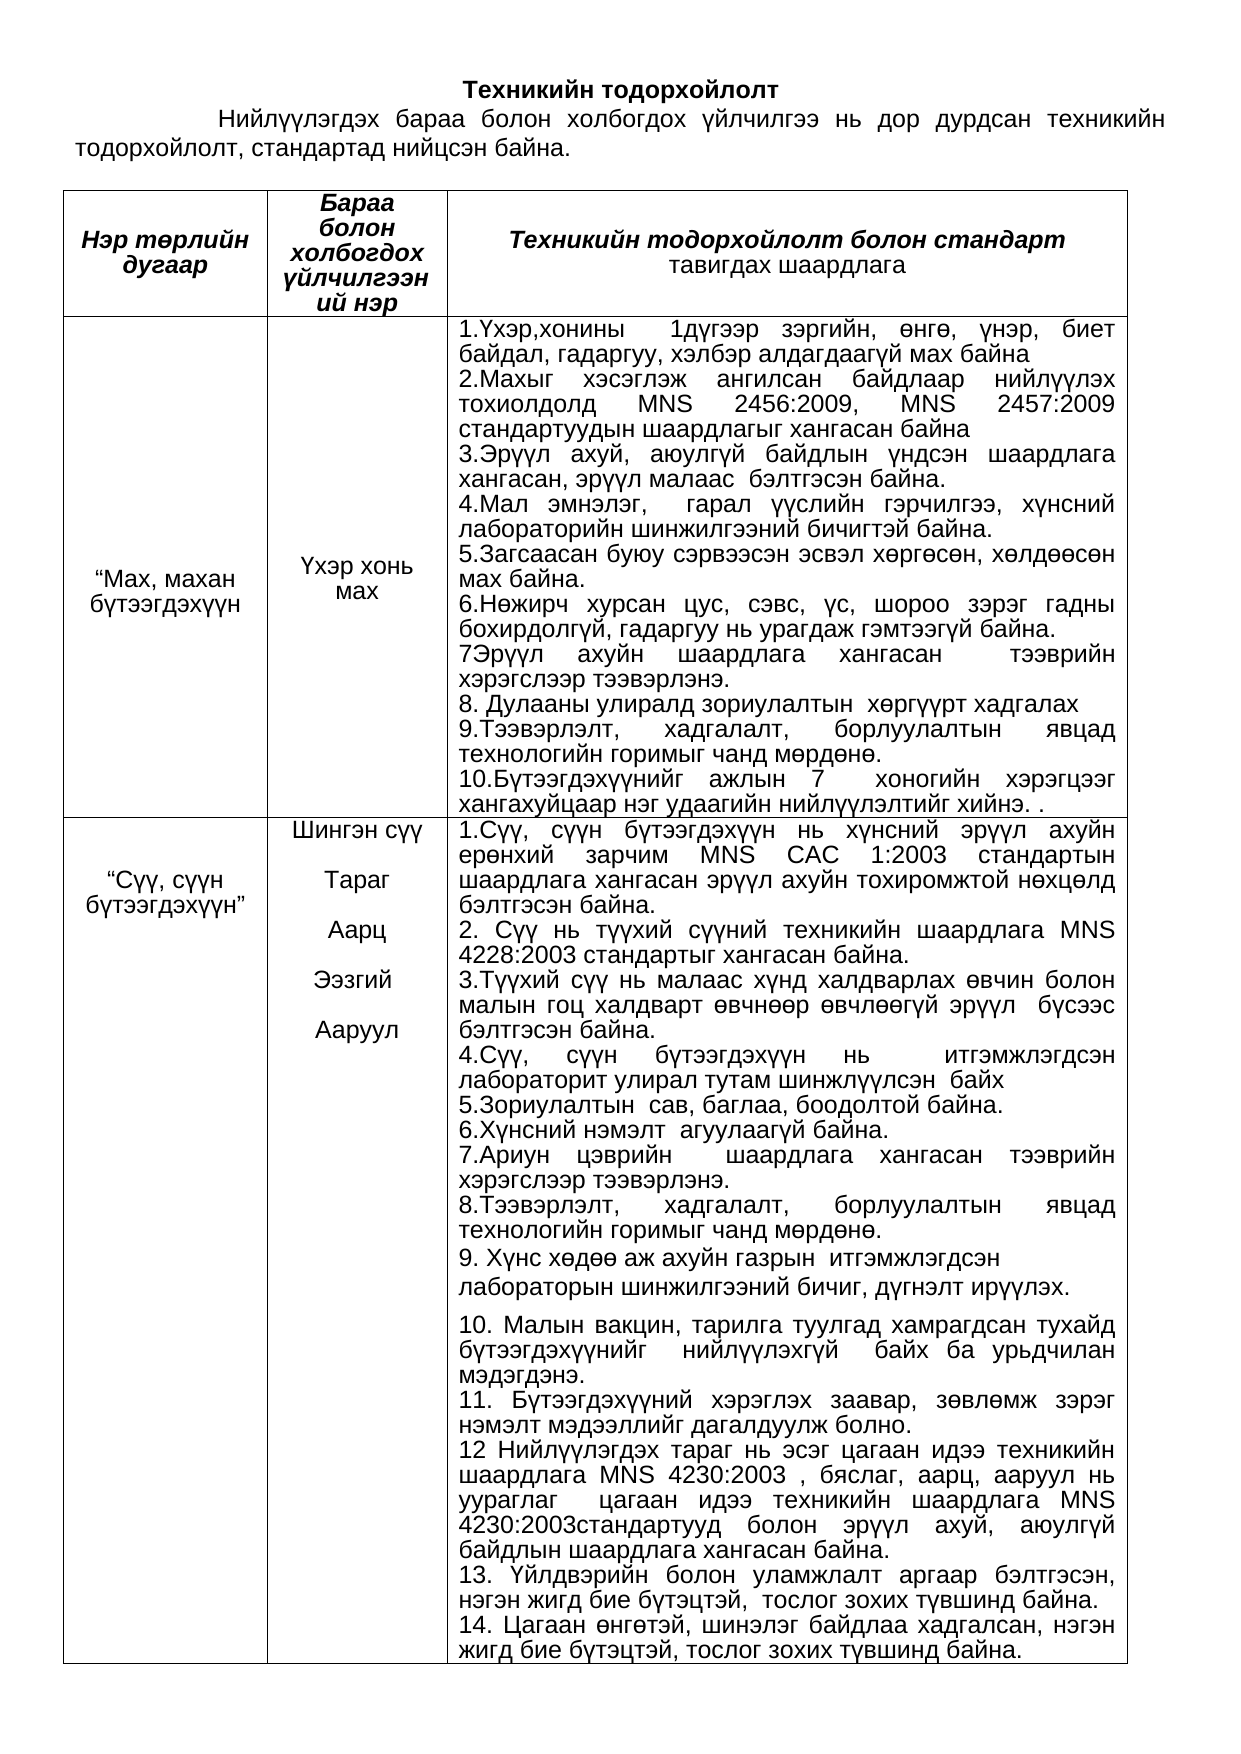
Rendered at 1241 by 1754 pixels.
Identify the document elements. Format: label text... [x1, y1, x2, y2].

text Нийлүүлэгдэх бараа болон холбогдох үйлчилгээ нь дор дурдсан техникийн тодорхойлолт, стандартад нийцсэн байна. [75, 104, 1167, 161]
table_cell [448, 818, 1127, 1663]
table_cell Үхэр хонь мах [268, 317, 447, 817]
table_header Нэр төрлийн дугаар [64, 191, 267, 316]
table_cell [64, 818, 267, 1663]
table_cell 1.Үхэр,хонины 1дүгээр зэргийн, өнгө, үнэр, биет байдал, гадаргуу, хэлбэр алдагдаагүй мах байна 2.Махыг хэсэглэж ангилсан байдлаар нийлүүлэх тохиолдолд MNS 2456:2009, MNS 2457:2009 стандартуудын шаардлагыг хангасан байна 3.Эрүүл ахуй, аюулгүй байдлын үндсэн шаардлага хангасан, эрүүл малаас бэлтгэсэн байна. 4.Мал эмнэлэг, гарал үүслийн гэрчилгээ, хүнсний лабораторийн шинжилгээний бичигтэй байна. 5.Загсаасан буюу сэрвээсэн эсвэл хөргөсөн, хөлдөөсөн мах байна. 6.Нөжирч хурсан цус, сэвс, үс, шороо зэрэг гадны бохирдолгүй, гадаргуу нь урагдаж гэмтээгүй байна. 7Эрүүл ахуйн шаардлага хангасан тээврийн хэрэгслээр тээвэрлэнэ. 8. Дулааны улиралд зориулалтын хөргүүрт хадгалах 9.Тээвэрлэлт, хадгалалт, борлуулалтын явцад технологийн горимыг чанд мөрдөнө. 10.Бүтээгдэхүүнийг ажлын 7 хоногийн хэрэгцээг хангахуйцаар нэг удаагийн нийлүүлэлтийг хийнэ. . [448, 317, 1127, 817]
table_cell “Мах, махан бүтээгдэхүүн [64, 317, 267, 817]
table_header Техникийн тодорхойлолт болон стандарт тавигдах шаардлага [448, 191, 1127, 316]
text Техникийн тодорхойлолт [75, 75, 1167, 104]
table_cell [268, 818, 447, 1663]
table_header Бараа болон холбогдох үйлчилгээний нэр [268, 191, 447, 316]
